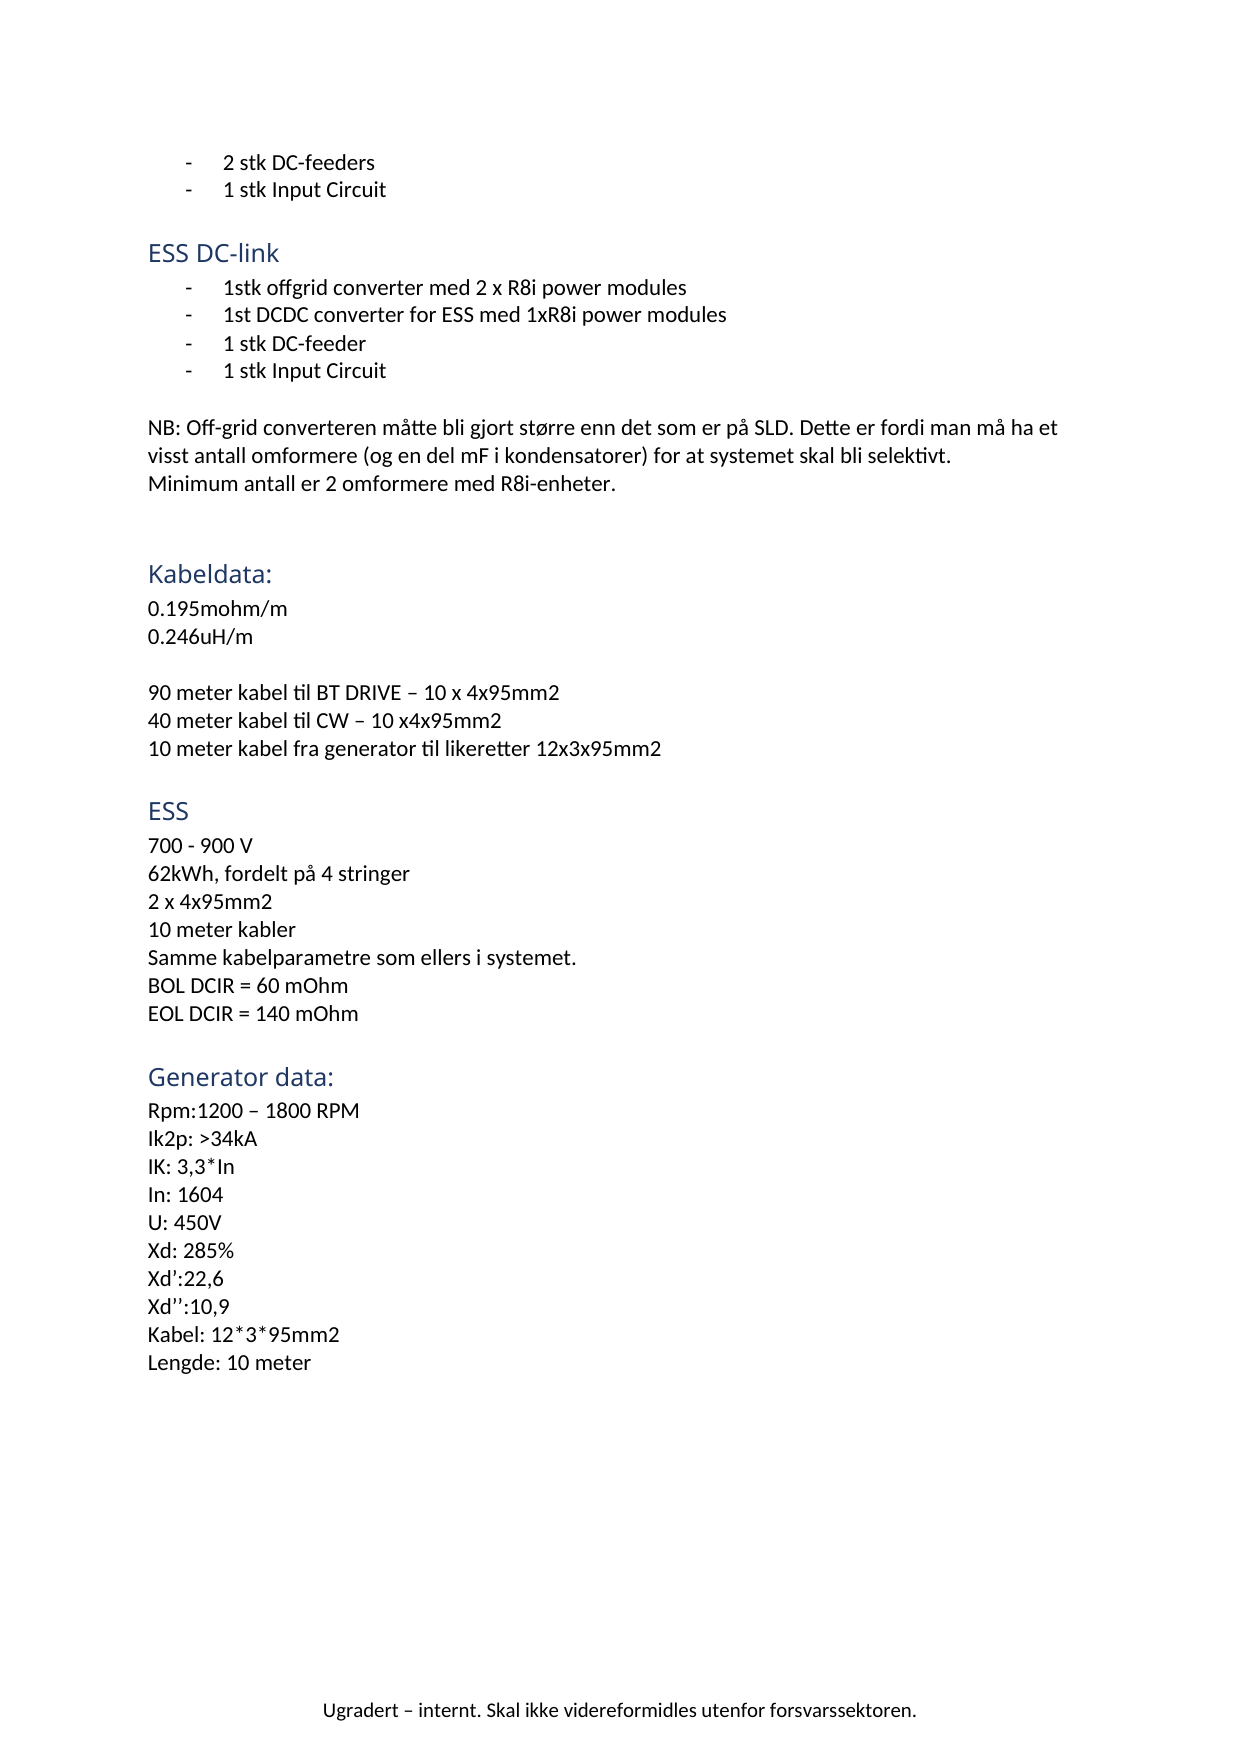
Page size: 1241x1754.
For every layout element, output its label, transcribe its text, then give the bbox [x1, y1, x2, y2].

list 1 stk Input Circuit [185, 176, 1093, 204]
text Xd’:22,6 [148, 1264, 1093, 1292]
text Xd’’:10,9 [148, 1292, 1093, 1320]
text IK: 3,3*In [148, 1152, 1093, 1180]
text 40 meter kabel til CW – 10 x4x95mm2 [148, 706, 1093, 734]
text Minimum antall er 2 omformere med R8i-enheter. [148, 469, 1093, 497]
subtitle Kabeldata: [148, 557, 1093, 591]
text Xd: 285% [148, 1236, 1093, 1264]
text 0.246uH/m [148, 622, 1093, 650]
text BOL DCIR = 60 mOhm [148, 971, 1093, 999]
subtitle ESS [148, 794, 1093, 828]
text 700 - 900 V [148, 831, 1093, 859]
text 62kWh, fordelt på 4 stringer [148, 859, 1093, 887]
text 90 meter kabel til BT DRIVE – 10 x 4x95mm2 [148, 678, 1093, 706]
text 10 meter kabel fra generator til likeretter 12x3x95mm2 [148, 734, 1093, 762]
list 2 stk DC-feeders [185, 148, 1093, 176]
text In: 1604 [148, 1180, 1093, 1208]
text Rpm:1200 – 1800 RPM [148, 1096, 1093, 1124]
text 10 meter kabler [148, 915, 1093, 943]
text Samme kabelparametre som ellers i systemet. [148, 943, 1093, 971]
list 1 stk DC-feeder [185, 329, 1093, 357]
text Kabel: 12*3*95mm2 [148, 1320, 1093, 1348]
text U: 450V [148, 1208, 1093, 1236]
text Ik2p: >34kA [148, 1124, 1093, 1152]
text NB: Off-grid converteren måtte bli gjort større enn det som er på SLD. Dette er fordi man må ha et visst antall omformere (og en del mF i kondensatorer) for at systemet skal bli selektivt. [148, 413, 1093, 469]
list 1st DCDC converter for ESS med 1xR8i power modules [185, 301, 1093, 329]
subtitle ESS DC-link [148, 236, 1093, 270]
list 1stk offgrid converter med 2 x R8i power modules [185, 273, 1093, 301]
text Lengde: 10 meter [148, 1348, 1093, 1376]
text EOL DCIR = 140 mOhm [148, 999, 1093, 1027]
subtitle Generator data: [148, 1059, 1093, 1093]
text 0.195mohm/m [148, 594, 1093, 622]
list 1 stk Input Circuit [185, 357, 1093, 385]
text 2 x 4x95mm2 [148, 887, 1093, 915]
